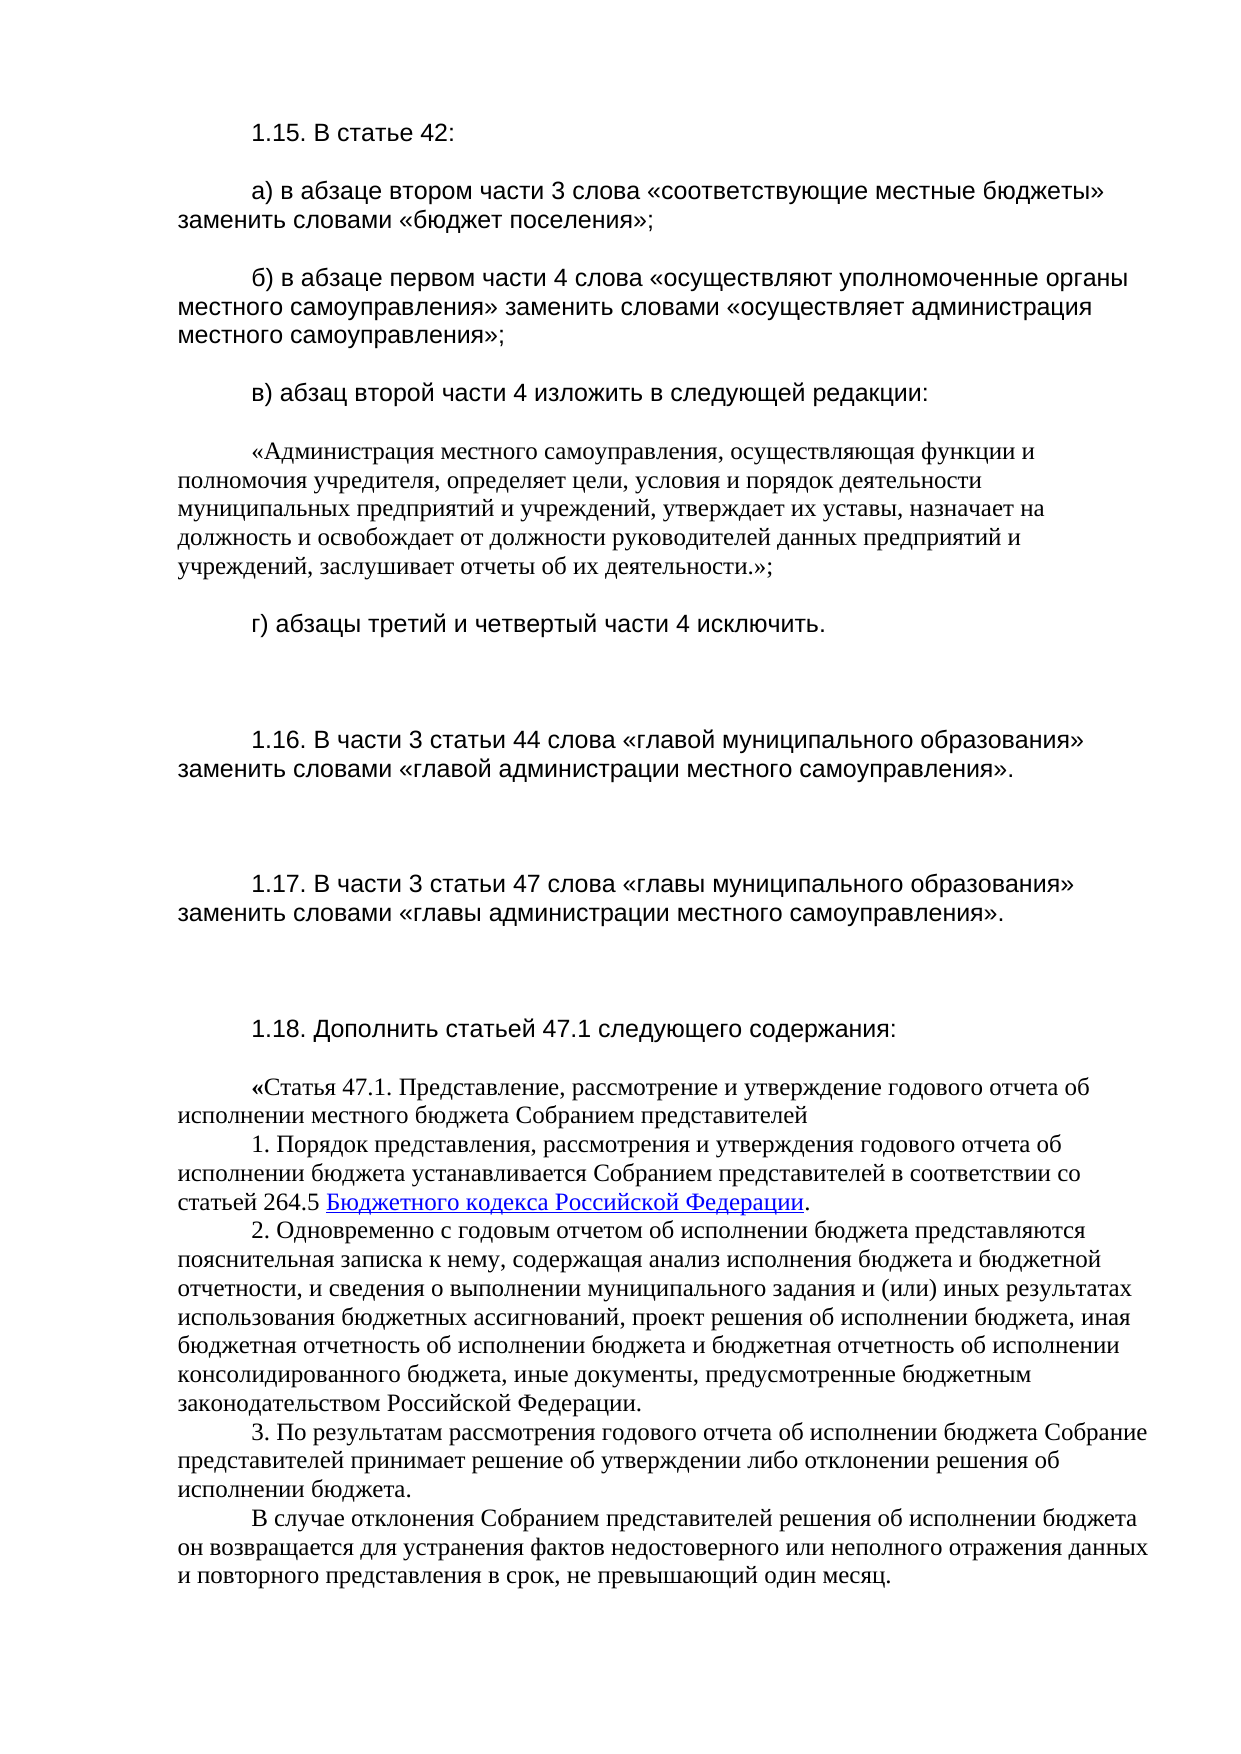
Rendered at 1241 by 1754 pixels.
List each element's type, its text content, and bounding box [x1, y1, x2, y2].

text г) абзацы третий и четвертый части 4 исключить. [177, 609, 1152, 638]
text 1.15. В статье 42: [177, 118, 1152, 147]
text 2. Одновременно с годовым отчетом об исполнении бюджета представляются пояснительная записка к нему, содержащая анализ исполнения бюджета и бюджетной отчетности, и сведения о выполнении муниципального задания и (или) иных результатах использования бюджетных ассигнований, проект решения об исполнении бюджета, иная бюджетная отчетность об исполнении бюджета и бюджетная отчетность об исполнении консолидированного бюджета, иные документы, предусмотренные бюджетным законодательством Российской Федерации. [177, 1216, 1152, 1417]
text «Статья 47.1. Представление, рассмотрение и утверждение годового отчета об исполнении местного бюджета Собранием представителей [177, 1072, 1152, 1129]
text в) абзац второй части 4 изложить в следующей редакции: [177, 378, 1152, 407]
text 1.17. В части 3 статьи 47 слова «главы муниципального образования» заменить словами «главы администрации местного самоуправления». [177, 869, 1152, 927]
text 1.16. В части 3 статьи 44 слова «главой муниципального образования» заменить словами «главой администрации местного самоуправления». [177, 725, 1152, 782]
text «Администрация местного самоуправления, осуществляющая функции и полномочия учредителя, определяет цели, условия и порядок деятельности муниципальных предприятий и учреждений, утверждает их уставы, назначает на должность и освобождает от должности руководителей данных предприятий и учреждений, заслушивает отчеты об их деятельности.»; [177, 436, 1152, 580]
text 1. Порядок представления, рассмотрения и утверждения годового отчета об исполнении бюджета устанавливается Собранием представителей в соответствии со статьей 264.5 Бюджетного кодекса Российской Федерации. [177, 1129, 1152, 1216]
text В случае отклонения Собранием представителей решения об исполнении бюджета он возвращается для устранения фактов недостоверного или неполного отражения данных и повторного представления в срок, не превышающий один месяц. [177, 1503, 1152, 1589]
text 1.18. Дополнить статьей 47.1 следующего содержания: [177, 1014, 1152, 1043]
text 3. По результатам рассмотрения годового отчета об исполнении бюджета Собрание представителей принимает решение об утверждении либо отклонении решения об исполнении бюджета. [177, 1417, 1152, 1503]
text а) в абзаце втором части 3 слова «соответствующие местные бюджеты» заменить словами «бюджет поселения»; [177, 176, 1152, 233]
text б) в абзаце первом части 4 слова «осуществляют уполномоченные органы местного самоуправления» заменить словами «осуществляет администрация местного самоуправления»; [177, 263, 1152, 349]
